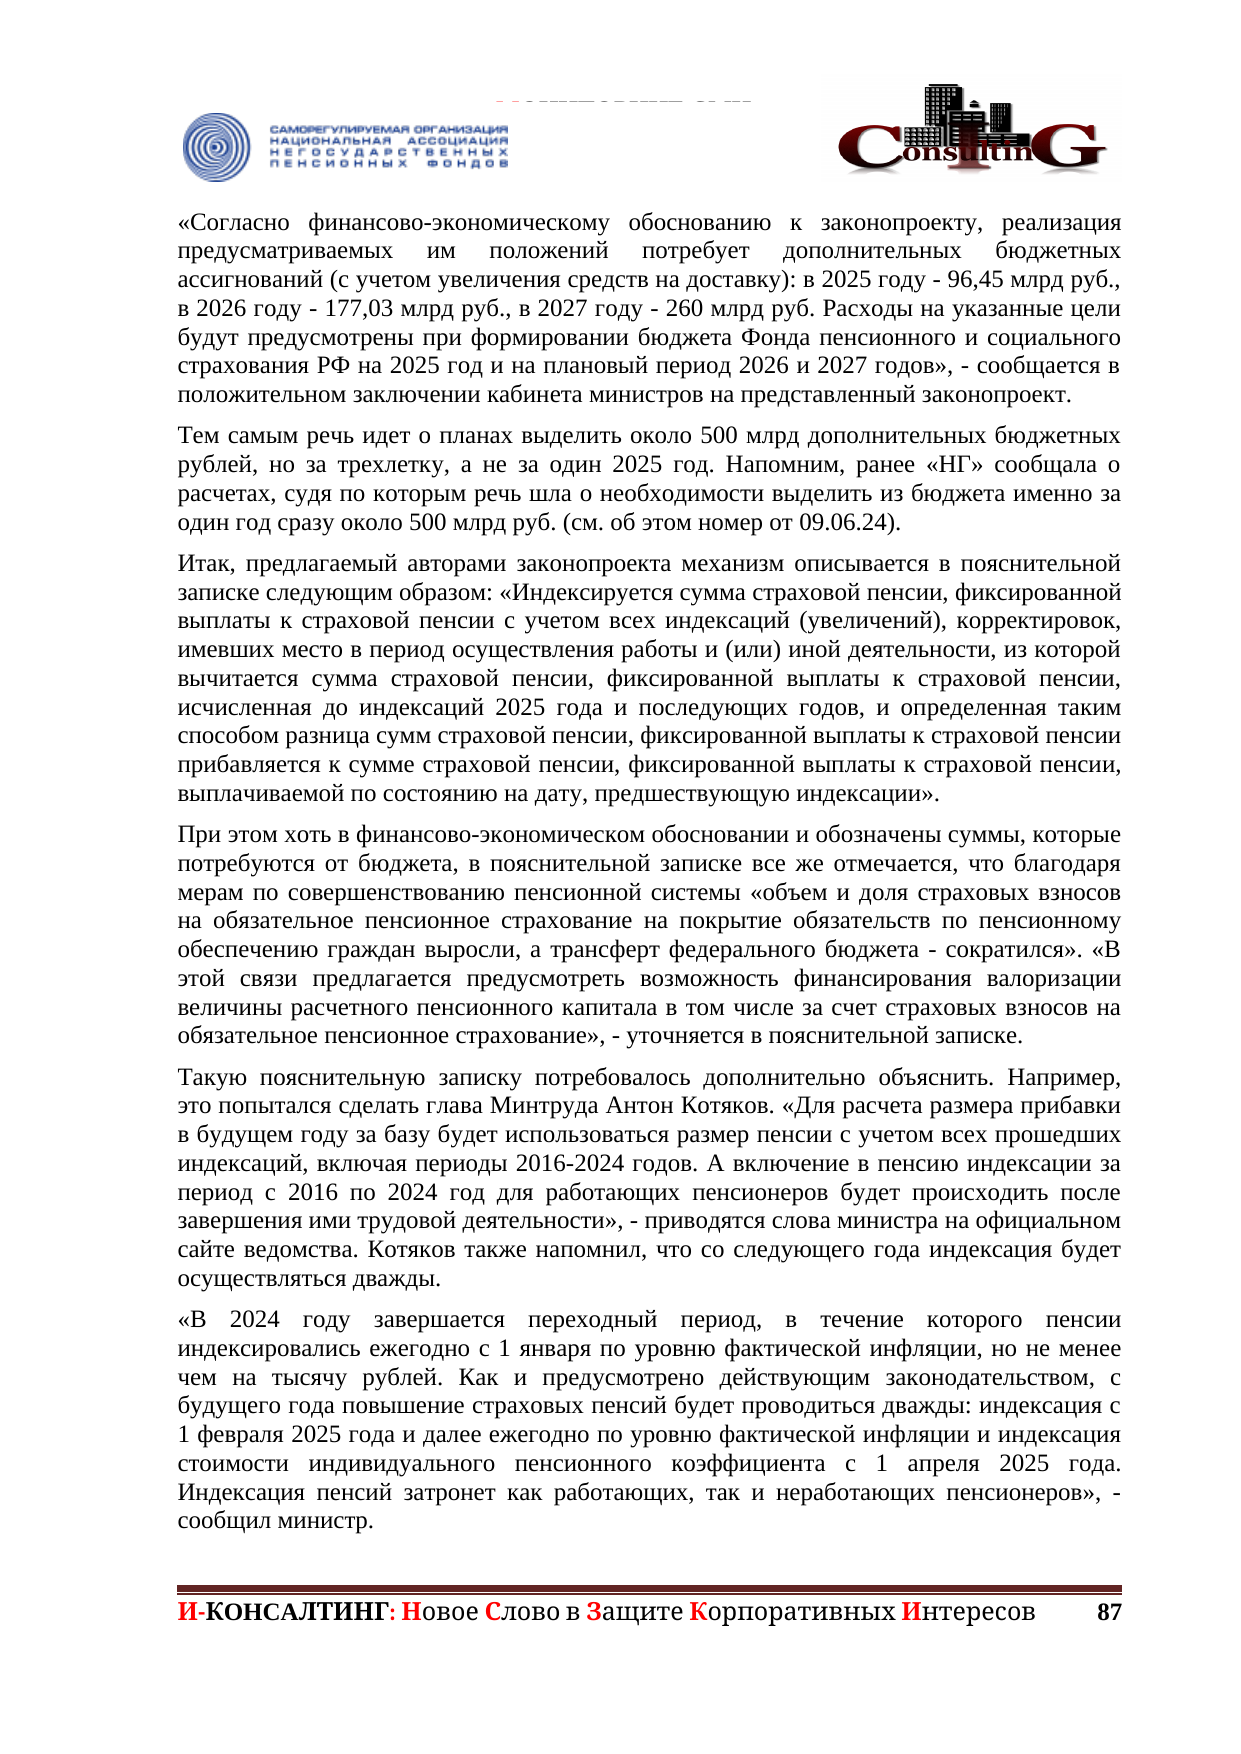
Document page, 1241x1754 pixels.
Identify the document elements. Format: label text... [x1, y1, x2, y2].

text При этом хоть в финансово-экономическом обосновании и обозначены суммы, которые потребуются от бюджета, в пояснительной записке все же отмечается, что благодаря мерам по совершенствованию пенсионной системы «объем и доля страховых взносов на обязательное пенсионное страхование на покрытие обязательств по пенсионному обеспечению граждан выросли, а трансферт федерального бюджета - сократился». «В этой связи предлагается предусмотреть возможность финансирования валоризации величины расчетного пенсионного капитала в том числе за счет страховых взносов на обязательное пенсионное страхование», - уточняется в пояснительной записке. [177, 819, 1122, 1049]
picture [821, 73, 1122, 182]
text Итак, предлагаемый авторами законопроекта механизм описывается в пояснительной записке следующим образом: «Индексируется сумма страховой пенсии, фиксированной выплаты к страховой пенсии с учетом всех индексаций (увеличений), корректировок, имевших место в период осуществления работы и (или) иной деятельности, из которой вычитается сумма страховой пенсии, фиксированной выплаты к страховой пенсии, исчисленная до индексаций 2025 года и последующих годов, и определенная таким способом разница сумм страховой пенсии, фиксированной выплаты к страховой пенсии прибавляется к сумме страховой пенсии, фиксированной выплаты к страховой пенсии, выплачиваемой по состоянию на дату, предшествующую индексации». [177, 548, 1122, 807]
picture [183, 113, 508, 182]
text Такую пояснительную записку потребовалось дополнительно объяснить. Например, это попытался сделать глава Минтруда Антон Котяков. «Для расчета размера прибавки в будущем году за базу будет использоваться размер пенсии с учетом всех прошедших индексаций, включая периоды 2016-2024 годов. А включение в пенсию индексации за период с 2016 по 2024 год для работающих пенсионеров будет происходить после завершения ими трудовой деятельности», - приводятся слова министра на официальном сайте ведомства. Котяков также напомнил, что со следующего года индексация будет осуществляться дважды. [177, 1062, 1122, 1292]
text «В 2024 году завершается переходный период, в течение которого пенсии индексировались ежегодно с 1 января по уровню фактической инфляции, но не менее чем на тысячу рублей. Как и предусмотрено действующим законодательством, с будущего года повышение страховых пенсий будет проводиться дважды: индексация с 1 февраля 2025 года и далее ежегодно по уровню фактической инфляции и индексация стоимости индивидуального пенсионного коэффициента с 1 апреля 2025 года. Индексация пенсий затронет как работающих, так и неработающих пенсионеров», - сообщил министр. [177, 1304, 1122, 1534]
text Тем самым речь идет о планах выделить около 500 млрд дополнительных бюджетных рублей, но за трехлетку, а не за один 2025 год. Напомним, ранее «НГ» сообщала о расчетах, судя по которым речь шла о необходимости выделить из бюджета именно за один год сразу около 500 млрд руб. (см. об этом номер от 09.06.24). [177, 421, 1122, 536]
text «Согласно финансово-экономическому обоснованию к законопроекту, реализация предусматриваемых им положений потребует дополнительных бюджетных ассигнований (с учетом увеличения средств на доставку): в 2025 году - 96,45 млрд руб., в 2026 году - 177,03 млрд руб., в 2027 году - 260 млрд руб. Расходы на указанные цели будут предусмотрены при формировании бюджета Фонда пенсионного и социального страхования РФ на 2025 год и на плановый период 2026 и 2027 годов», - сообщается в положительном заключении кабинета министров на представленный законопроект. [177, 207, 1122, 408]
